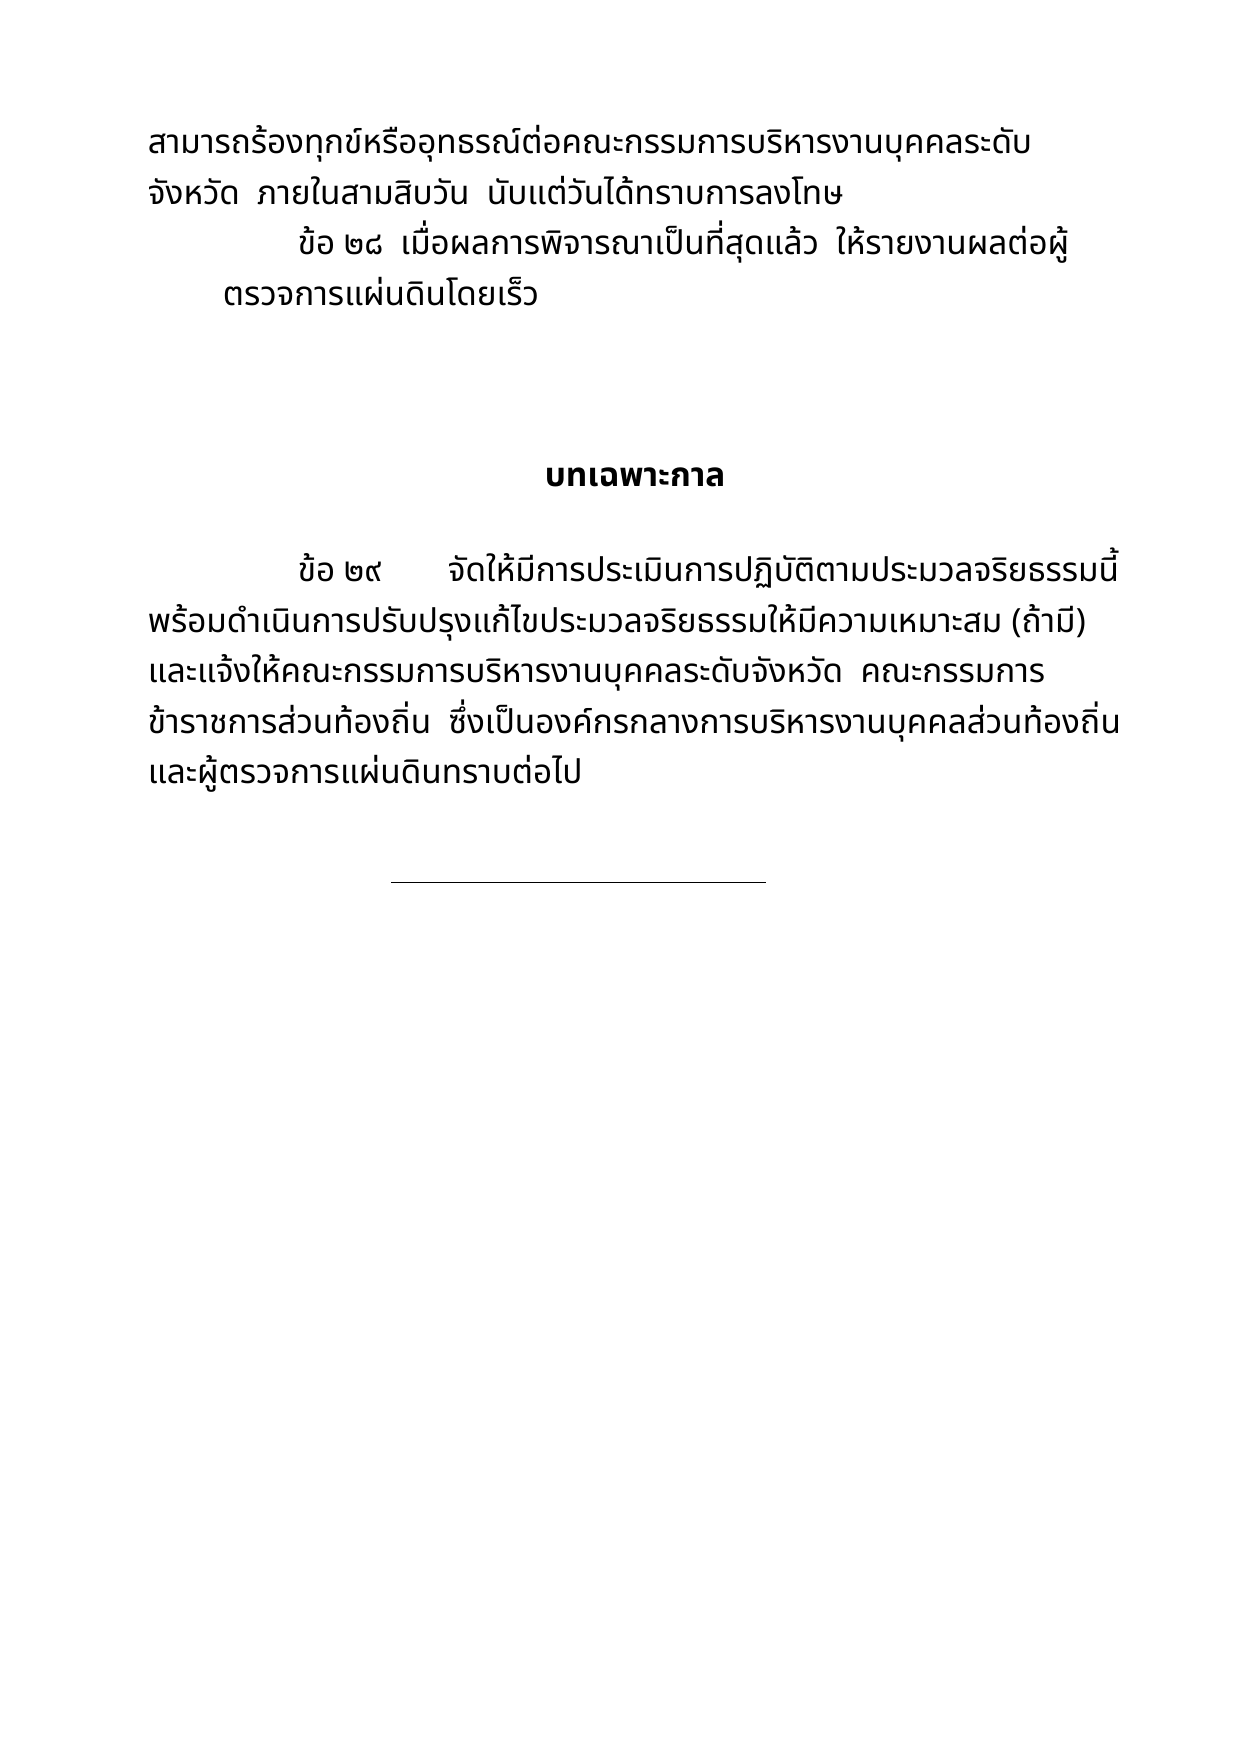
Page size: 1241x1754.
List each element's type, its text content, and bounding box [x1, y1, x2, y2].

text บทเฉพาะกาล [148, 451, 1122, 501]
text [148, 118, 1122, 219]
text ข้อ ๒๘ เมื่อผลการพิจารณาเป็นที่สุดแล้ว ให้รายงานผลต่อผู้ตรวจการแผ่นดินโดยเร็ว [223, 219, 1122, 320]
text ข้อ ๒๙ จัดให้มีการประเมินการปฏิบัติตามประมวลจริยธรรมนี้ พร้อมดำเนินการปรับปรุงแก้ไขประมวลจริยธรรมให้มีความเหมาะสม (ถ้ามี) และแจ้งให้คณะกรรมการบริหารงานบุคคลระดับจังหวัด คณะกรรมการข้าราชการส่วนท้องถิ่น ซึ่งเป็นองค์กรกลางการบริหารงานบุคคลส่วนท้องถิ่น และผู้ตรวจการแผ่นดินทราบต่อไป [148, 546, 1122, 799]
